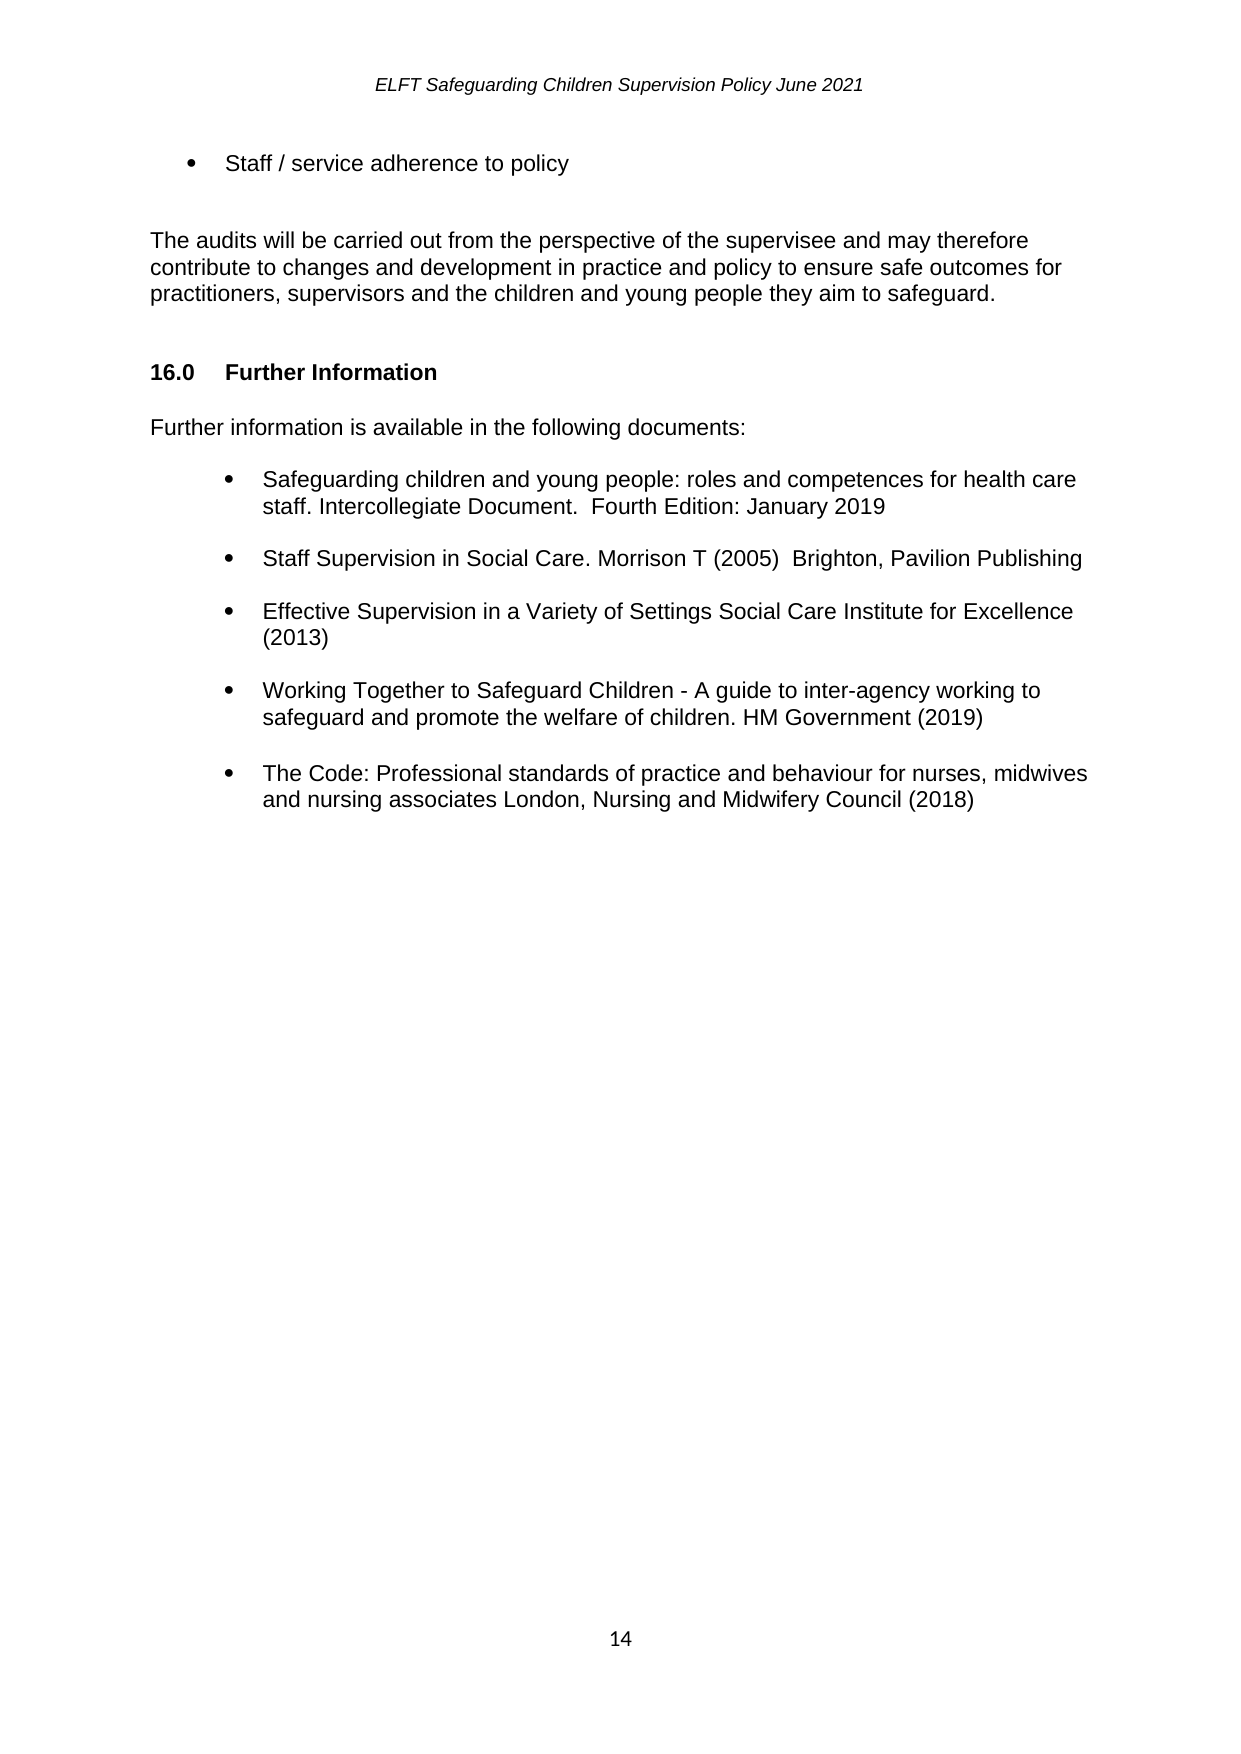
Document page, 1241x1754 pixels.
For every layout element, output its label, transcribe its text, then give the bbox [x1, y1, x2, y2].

list Staff / service adherence to policy [187, 150, 1090, 176]
list Safeguarding children and young people: roles and competences for health care staff. Intercollegiate Document. Fourth Edition: January 2019 [225, 466, 1090, 519]
text 16.0 Further Information [150, 359, 1090, 386]
text Further information is available in the following documents: [150, 413, 1090, 440]
text The audits will be carried out from the perspective of the supervisee and may therefore contribute to changes and development in practice and policy to ensure safe outcomes for practitioners, supervisors and the children and young people they aim to safeguard. [150, 227, 1090, 306]
list Staff Supervision in Social Care. Morrison T (2005) Brighton, Pavilion Publishing [225, 545, 1090, 572]
list The Code: Professional standards of practice and behaviour for nurses, midwives and nursing associates London, Nursing and Midwifery Council (2018) [225, 760, 1090, 813]
list Working Together to Safeguard Children - A guide to inter-agency working to safeguard and promote the welfare of children. HM Government (2019) [225, 677, 1090, 730]
list Effective Supervision in a Variety of Settings Social Care Institute for Excellence (2013) [225, 598, 1090, 651]
